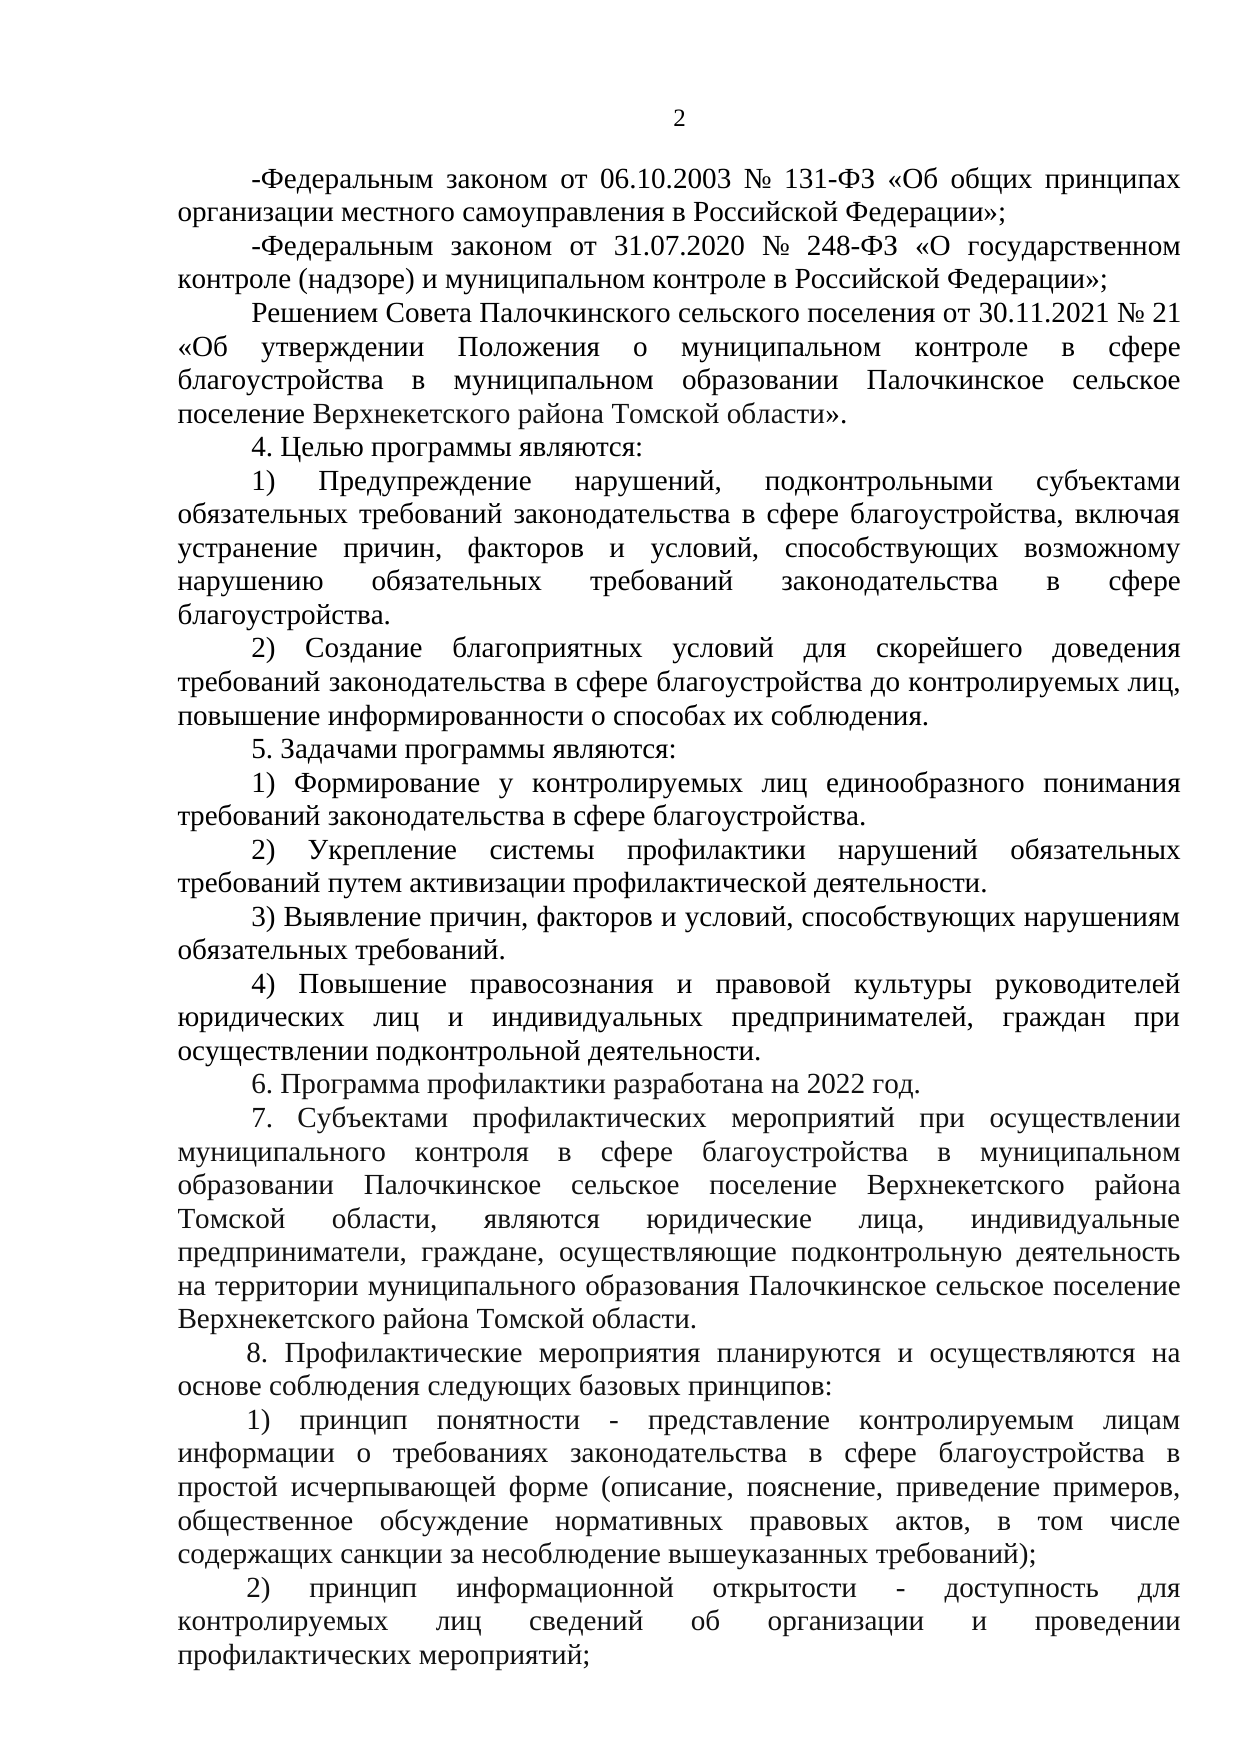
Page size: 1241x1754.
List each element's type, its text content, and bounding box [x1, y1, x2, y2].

text 5. Задачами программы являются: [177, 731, 1181, 765]
text 2) принцип информационной открытости - доступность для контролируемых лиц сведений об организации и проведении профилактических мероприятий; [177, 1570, 1181, 1670]
text 4. Целью программы являются: [177, 429, 1181, 463]
text 1) принцип понятности - представление контролируемым лицам информации о требованиях законодательства в сфере благоустройства в простой исчерпывающей форме (описание, пояснение, приведение примеров, общественное обсуждение нормативных правовых актов, в том числе содержащих санкции за несоблюдение вышеуказанных требований); [177, 1402, 1181, 1570]
text 2) Укрепление системы профилактики нарушений обязательных требований путем активизации профилактической деятельности. [177, 832, 1181, 899]
text 1) Формирование у контролируемых лиц единообразного понимания требований законодательства в сфере благоустройства. [177, 765, 1181, 832]
text 1) Предупреждение нарушений, подконтрольными субъектами обязательных требований законодательства в сфере благоустройства, включая устранение причин, факторов и условий, способствующих возможному нарушению обязательных требований законодательства в сфере благоустройства. [177, 463, 1181, 631]
text 7. Субъектами профилактических мероприятий при осуществлении муниципального контроля в сфере благоустройства в муниципальном образовании Палочкинское сельское поселение Верхнекетского района Томской области, являются юридические лица, индивидуальные предприниматели, граждане, осуществляющие подконтрольную деятельность на территории муниципального образования Палочкинское сельское поселение Верхнекетского района Томской области. [177, 1100, 1181, 1335]
text 6. Программа профилактики разработана на 2022 год. [177, 1067, 1181, 1100]
text -Федеральным законом от 31.07.2020 № 248-ФЗ «О государственном контроле (надзоре) и муниципальном контроле в Российской Федерации»; [177, 228, 1181, 295]
text 8. Профилактические мероприятия планируются и осуществляются на основе соблюдения следующих базовых принципов: [177, 1335, 1181, 1402]
text Решением Совета Палочкинского сельского поселения от 30.11.2021 № 21 «Об утверждении Положения о муниципальном контроле в сфере благоустройства в муниципальном образовании Палочкинское сельское поселение Верхнекетского района Томской области». [177, 295, 1181, 429]
text 2) Создание благоприятных условий для скорейшего доведения требований законодательства в сфере благоустройства до контролируемых лиц, повышение информированности о способах их соблюдения. [177, 631, 1181, 731]
text 4) Повышение правосознания и правовой культуры руководителей юридических лиц и индивидуальных предпринимателей, граждан при осуществлении подконтрольной деятельности. [177, 966, 1181, 1067]
text 3) Выявление причин, факторов и условий, способствующих нарушениям обязательных требований. [177, 899, 1181, 966]
text -Федеральным законом от 06.10.2003 № 131-ФЗ «Об общих принципах организации местного самоуправления в Российской Федерации»; [177, 161, 1181, 228]
